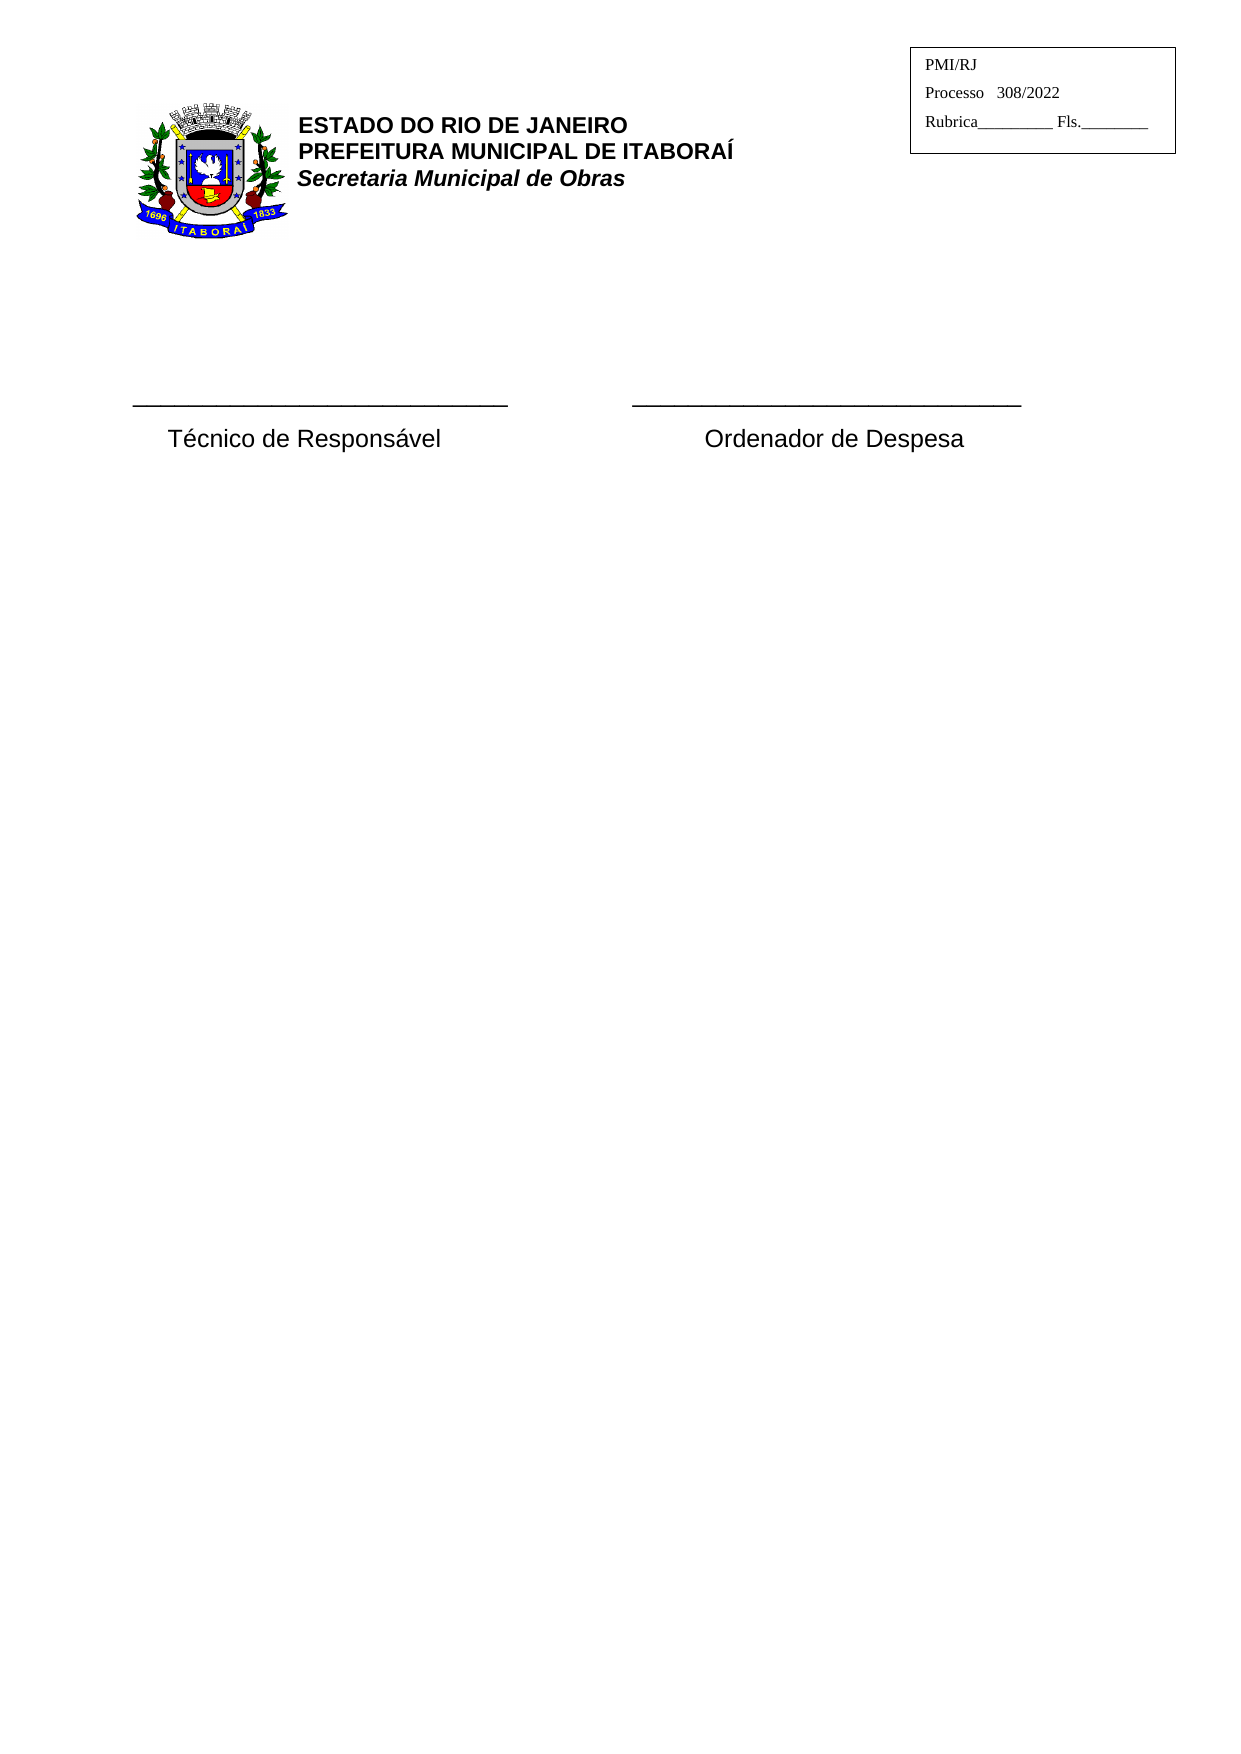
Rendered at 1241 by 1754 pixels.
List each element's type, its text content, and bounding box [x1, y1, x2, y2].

text Técnico de Responsável Ordenador de Despesa [133, 424, 1128, 453]
text ___________________________ ____________________________ [133, 378, 1128, 407]
